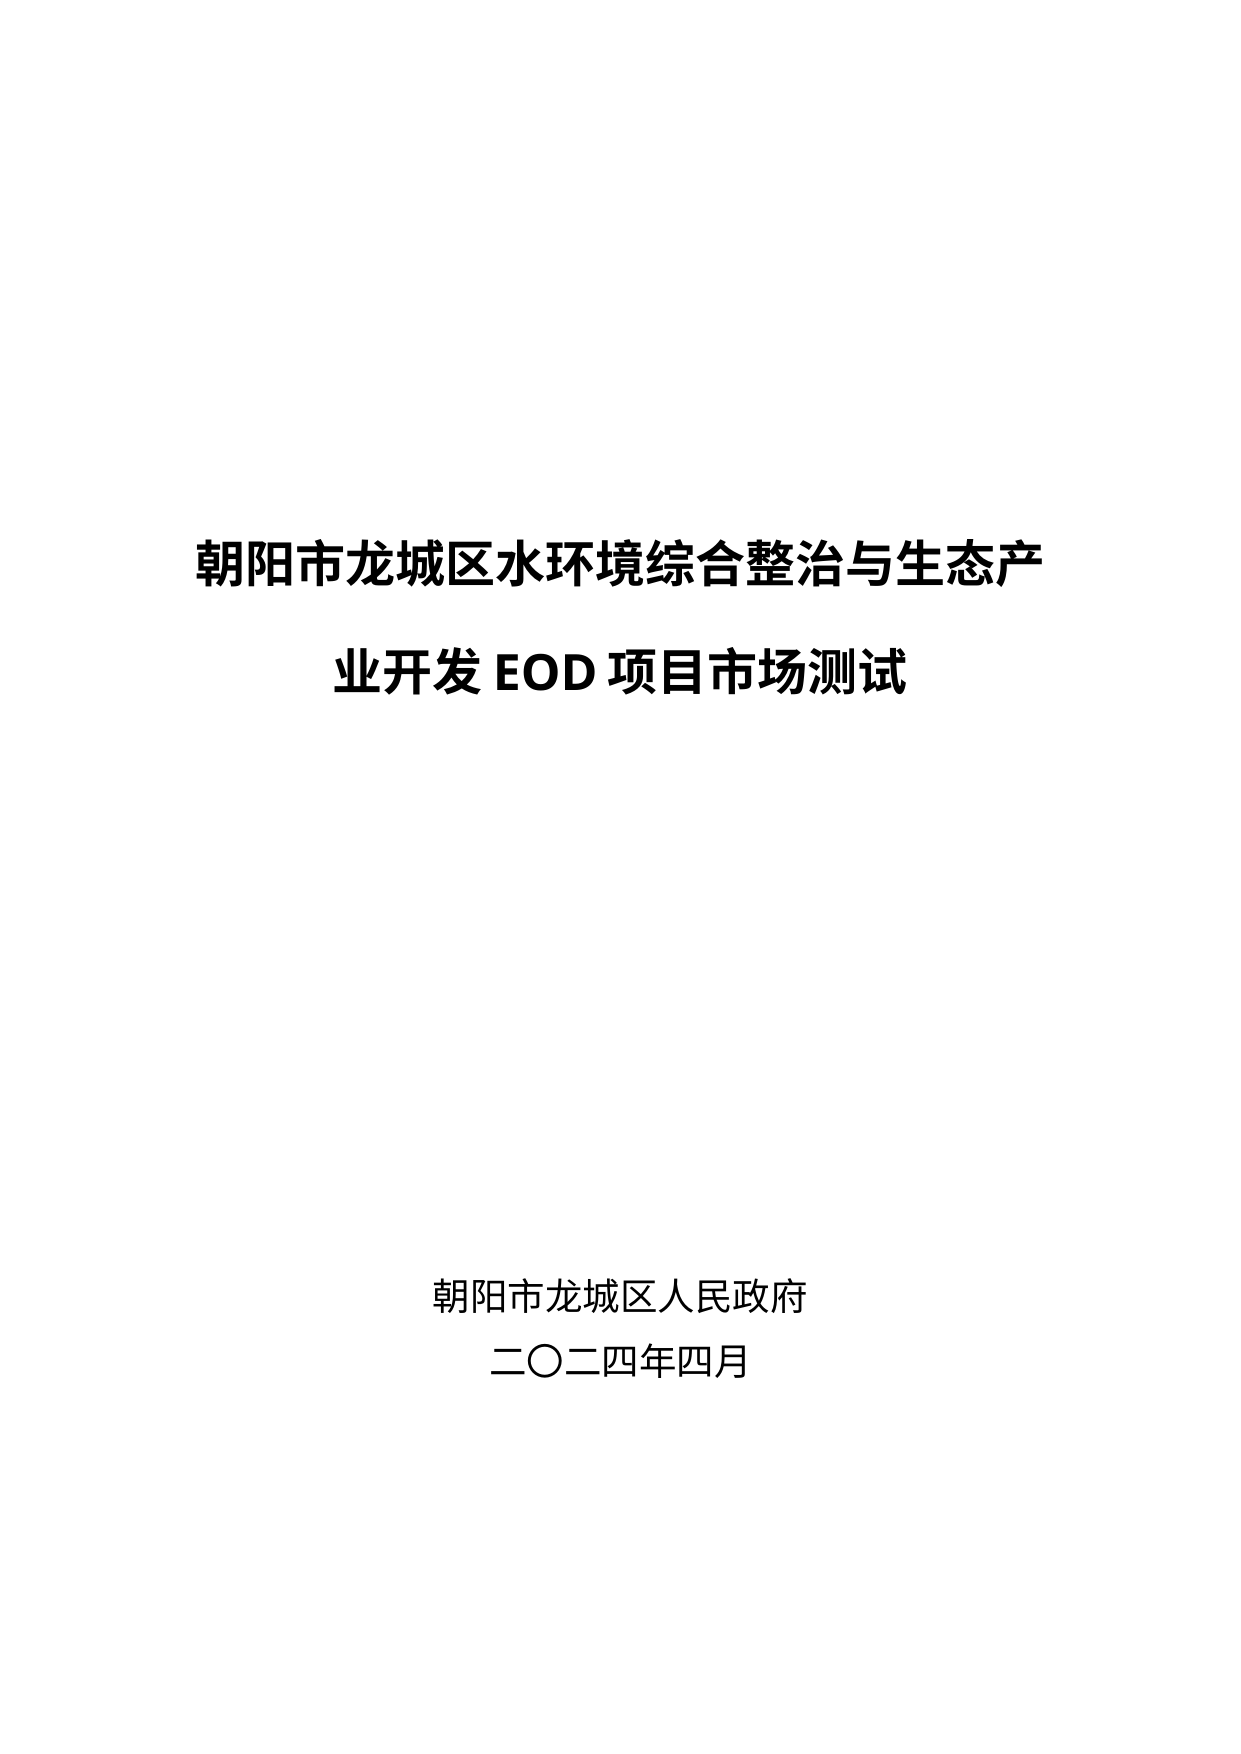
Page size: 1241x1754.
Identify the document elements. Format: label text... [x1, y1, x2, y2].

text 朝阳市龙城区人民政府 [171, 1262, 1069, 1327]
text 二〇二四年四月 [171, 1327, 1069, 1392]
text 朝阳市龙城区水环境综合整治与生态产业开发EOD项目市场测试 [171, 524, 1069, 705]
